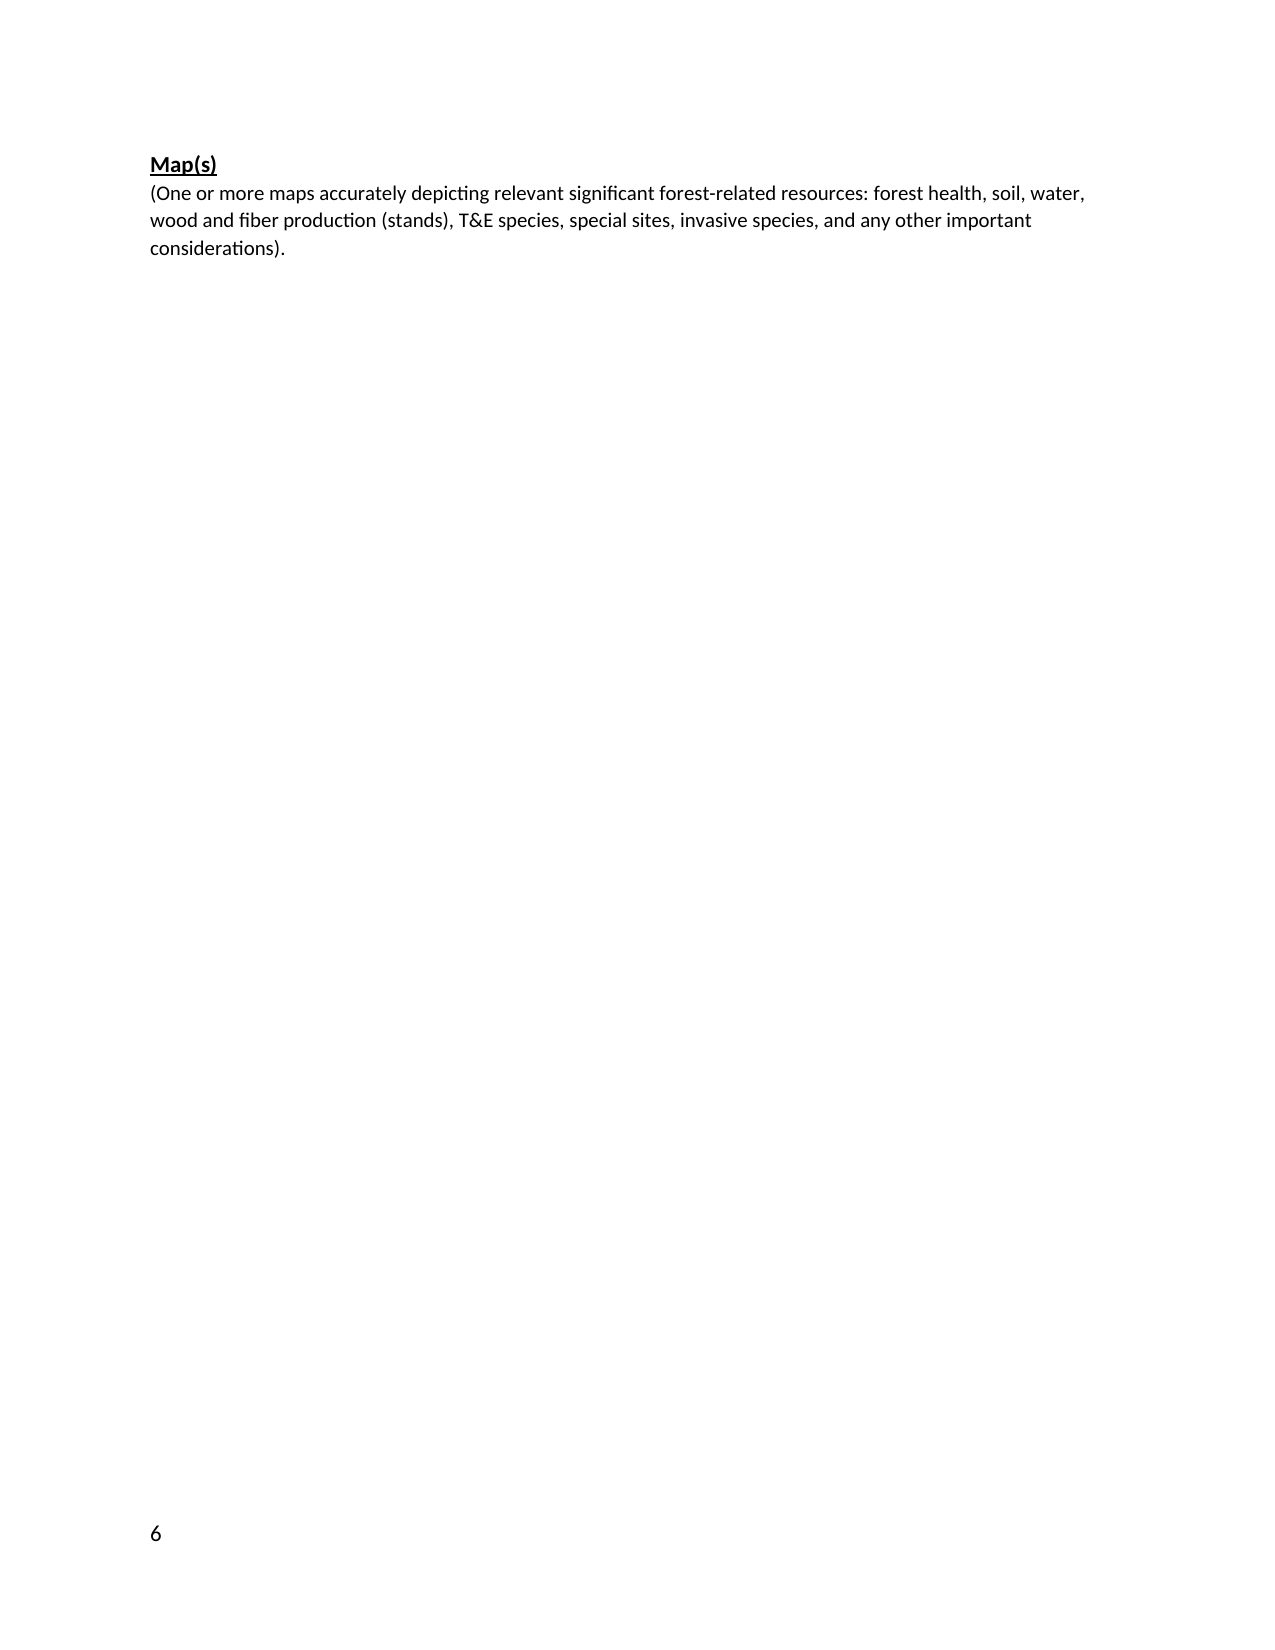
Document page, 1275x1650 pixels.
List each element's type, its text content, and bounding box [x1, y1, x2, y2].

text Map(s) [150, 150, 1125, 178]
text (One or more maps accurately depicting relevant significant forest-related resources: forest health, soil, water, wood and fiber production (stands), T&E species, special sites, invasive species, and any other important considerations). [150, 180, 1125, 260]
